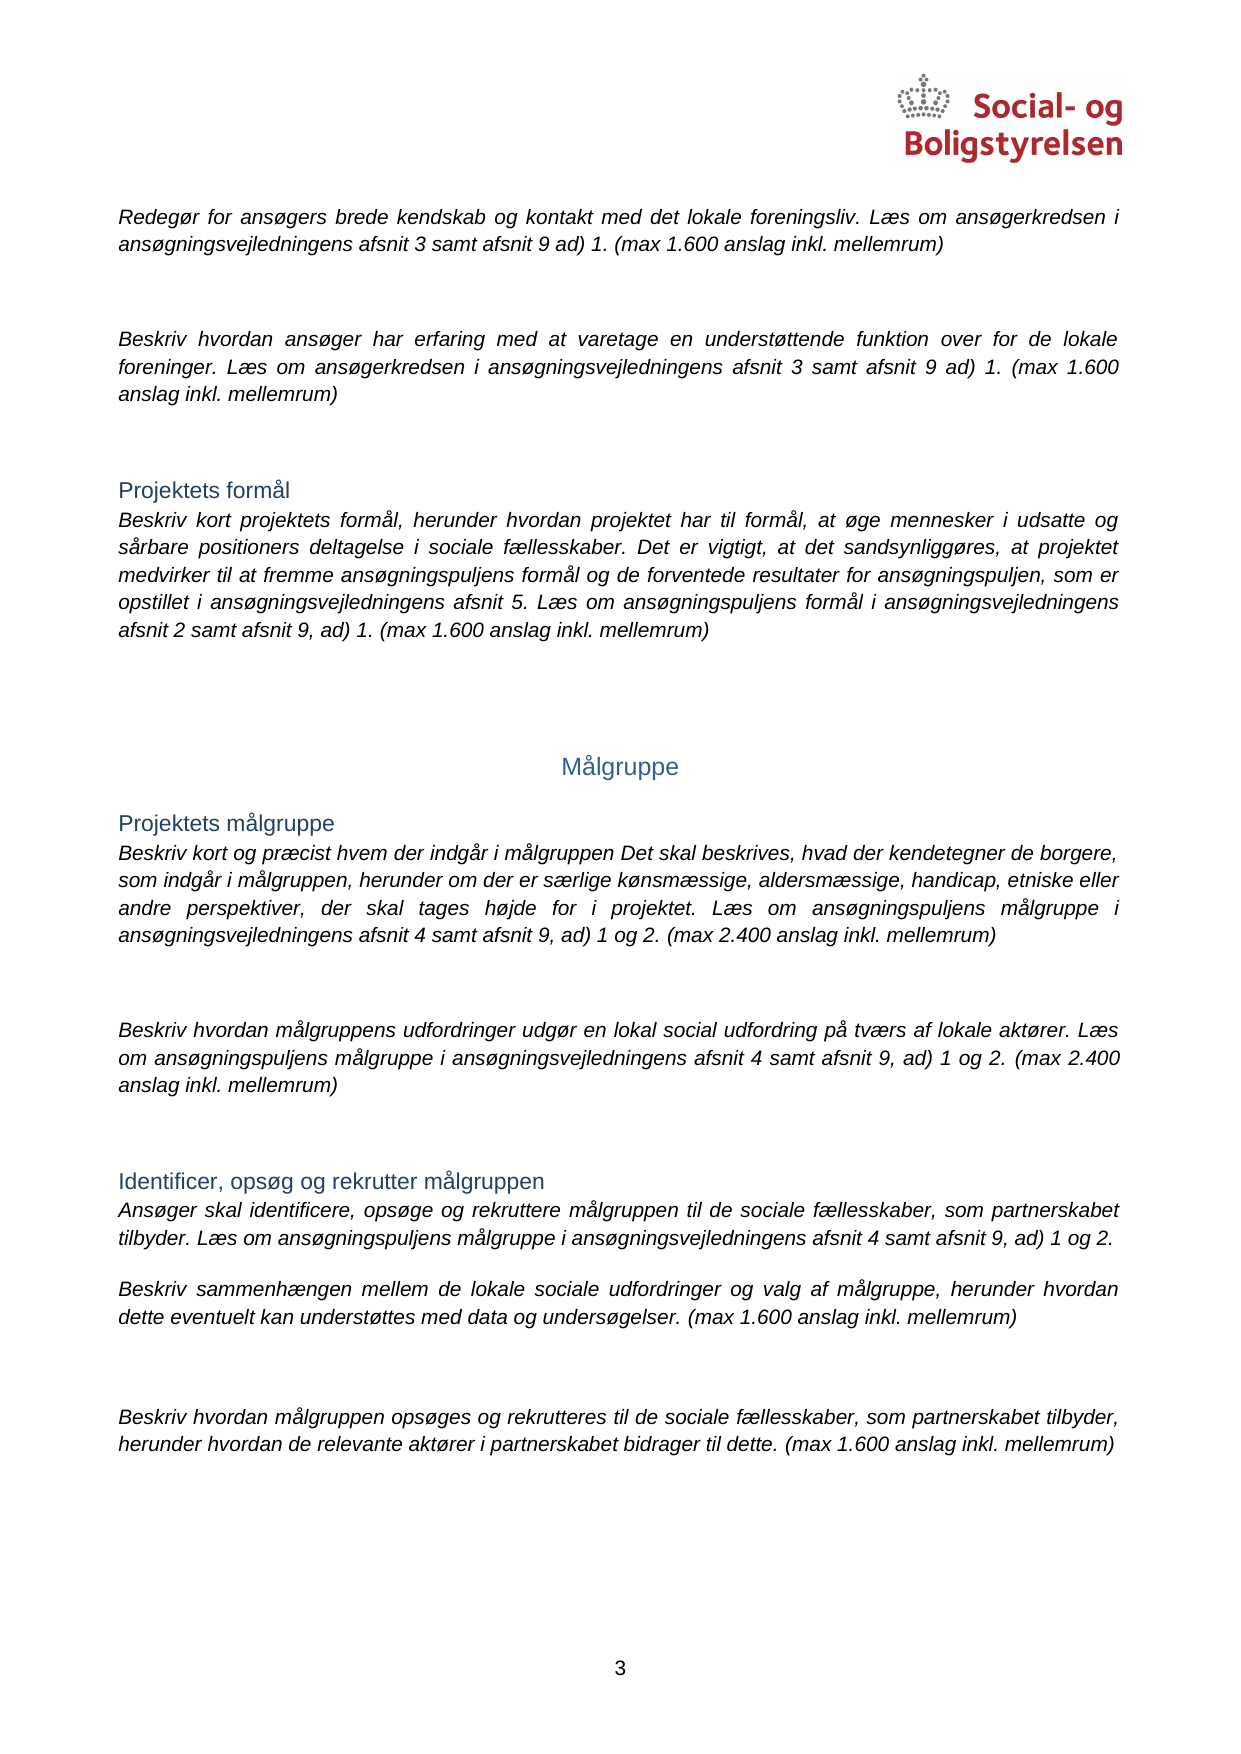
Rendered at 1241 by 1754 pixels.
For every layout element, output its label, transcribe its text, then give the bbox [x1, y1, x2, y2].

picture [897, 73, 1123, 163]
text Ansøger skal identificere, opsøge og rekruttere målgruppen til de sociale fællesskaber, som partnerskabet tilbyder. Læs om ansøgningspuljens målgruppe i ansøgningsvejledningens afsnit 4 samt afsnit 9, ad) 1 og 2. [118, 1198, 1122, 1250]
text Beskriv kort projektets formål, herunder hvordan projektet har til formål, at øge mennesker i udsatte og sårbare positioners deltagelse i sociale fællesskaber. Det er vigtigt, at det sandsynliggøres, at projektet medvirker til at fremme ansøgningspuljens formål og de forventede resultater for ansøgningspuljen, som er opstillet i ansøgningsvejledningens afsnit 5. Læs om ansøgningspuljens formål i ansøgningsvejledningens afsnit 2 samt afsnit 9, ad) 1. (max 1.600 anslag inkl. mellemrum) [118, 507, 1122, 641]
subtitle Projektets målgruppe [118, 810, 1122, 837]
text Redegør for ansøgers brede kendskab og kontakt med det lokale foreningsliv. Læs om ansøgerkredsen i ansøgningsvejledningens afsnit 3 samt afsnit 9 ad) 1. (max 1.600 anslag inkl. mellemrum) [118, 205, 1122, 256]
text Beskriv kort og præcist hvem der indgår i målgruppen Det skal beskrives, hvad der kendetegner de borgere, som indgår i målgruppen, herunder om der er særlige kønsmæssige, aldersmæssige, handicap, etniske eller andre perspektiver, der skal tages højde for i projektet. Læs om ansøgningspuljens målgruppe i ansøgningsvejledningens afsnit 4 samt afsnit 9, ad) 1 og 2. (max 2.400 anslag inkl. mellemrum) [118, 841, 1122, 947]
text Beskriv hvordan målgruppens udfordringer udgør en lokal social udfordring på tværs af lokale aktører. Læs om ansøgningspuljens målgruppe i ansøgningsvejledningens afsnit 4 samt afsnit 9, ad) 1 og 2. (max 2.400 anslag inkl. mellemrum) [118, 1018, 1122, 1097]
subtitle Projektets formål [118, 477, 1122, 503]
text Beskriv hvordan målgruppen opsøges og rekrutteres til de sociale fællesskaber, som partnerskabet tilbyder, herunder hvordan de relevante aktører i partnerskabet bidrager til dette. (max 1.600 anslag inkl. mellemrum) [118, 1404, 1122, 1456]
text Beskriv sammenhængen mellem de lokale sociale udfordringer og valg af målgruppe, herunder hvordan dette eventuelt kan understøttes med data og undersøgelser. (max 1.600 anslag inkl. mellemrum) [118, 1277, 1122, 1329]
subtitle Målgruppe [118, 752, 1122, 781]
subtitle Identificer, opsøg og rekrutter målgruppen [118, 1168, 1122, 1194]
text Beskriv hvordan ansøger har erfaring med at varetage en understøttende funktion over for de lokale foreninger. Læs om ansøgerkredsen i ansøgningsvejledningens afsnit 3 samt afsnit 9 ad) 1. (max 1.600 anslag inkl. mellemrum) [118, 327, 1122, 406]
